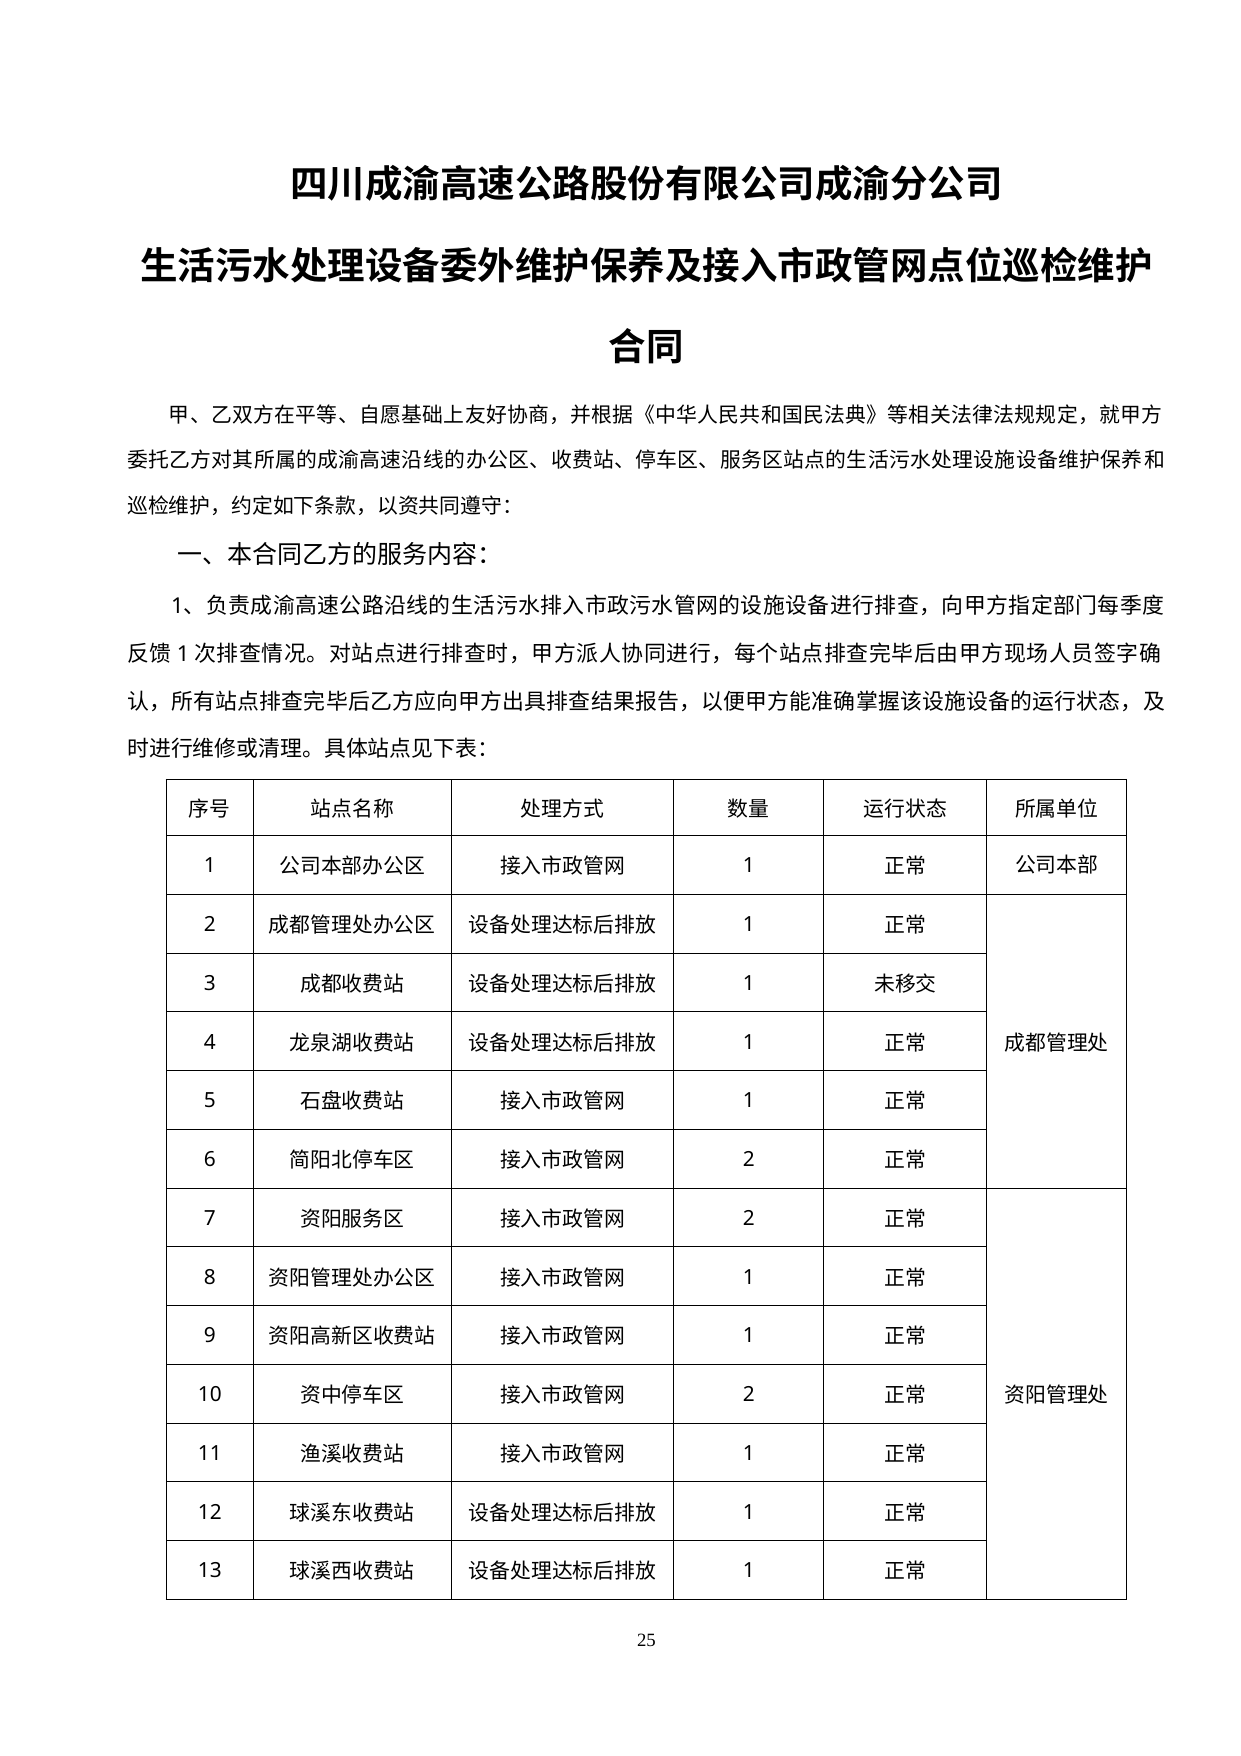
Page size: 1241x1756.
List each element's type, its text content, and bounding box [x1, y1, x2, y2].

table_cell 接入市政管网 [452, 836, 673, 894]
table_cell 6 [167, 1130, 253, 1187]
table_cell 龙泉湖收费站 [254, 1012, 451, 1070]
table_cell 正常 [824, 1071, 986, 1129]
table_cell 设备处理达标后排放 [452, 1541, 673, 1599]
table_cell 9 [167, 1306, 253, 1364]
table_header 运行状态 [824, 780, 986, 835]
table_header 站点名称 [254, 780, 451, 835]
table_cell 4 [167, 1012, 253, 1070]
table_cell 正常 [824, 1247, 986, 1305]
table_cell 正常 [824, 1189, 986, 1246]
table_cell 球溪东收费站 [254, 1482, 451, 1540]
text 一、本合同乙方的服务内容： [127, 534, 1165, 570]
table_cell 接入市政管网 [452, 1306, 673, 1364]
table_header 数量 [674, 780, 823, 835]
table_cell 正常 [824, 1306, 986, 1364]
text 生活污水处理设备委外维护保养及接入市政管网点位巡检维护合同 [127, 236, 1165, 371]
table_cell 正常 [824, 1541, 986, 1599]
table_cell 正常 [824, 1365, 986, 1422]
table_cell 正常 [824, 1012, 986, 1070]
table_cell 1 [674, 1247, 823, 1305]
table_cell 8 [167, 1247, 253, 1305]
table_header 处理方式 [452, 780, 673, 835]
table_header 序号 [167, 780, 253, 835]
table_cell 正常 [824, 1130, 986, 1187]
table_cell 设备处理达标后排放 [452, 954, 673, 1011]
table_cell 2 [674, 1189, 823, 1246]
table_cell 13 [167, 1541, 253, 1599]
table_cell 2 [167, 895, 253, 952]
table_cell 10 [167, 1365, 253, 1422]
table_cell 资中停车区 [254, 1365, 451, 1422]
table_cell 成都收费站 [254, 954, 451, 1011]
table_cell 公司本部办公区 [254, 836, 451, 894]
table_cell 资阳管理处办公区 [254, 1247, 451, 1305]
table_cell 正常 [824, 895, 986, 952]
table_cell 接入市政管网 [452, 1130, 673, 1187]
text 四川成渝高速公路股份有限公司成渝分公司 [127, 154, 1165, 208]
table_cell 7 [167, 1189, 253, 1246]
table_cell 设备处理达标后排放 [452, 1482, 673, 1540]
table_cell 1 [674, 836, 823, 894]
table_cell 资阳高新区收费站 [254, 1306, 451, 1364]
table_cell 球溪西收费站 [254, 1541, 451, 1599]
table_cell 成都管理处 [987, 895, 1126, 1187]
table_cell 1 [167, 836, 253, 894]
table_cell 成都管理处办公区 [254, 895, 451, 952]
table_cell 接入市政管网 [452, 1071, 673, 1129]
table_header 所属单位 [987, 780, 1126, 835]
table_cell 1 [674, 1424, 823, 1481]
text 甲、乙双方在平等、自愿基础上友好协商，并根据《中华人民共和国民法典》等相关法律法规规定，就甲方委托乙方对其所属的成渝高速沿线的办公区、收费站、停车区、服务区站点的生活污水处理设施设备维护保养和巡检维护，约定如下条款，以资共同遵守： [127, 398, 1165, 519]
table_cell 石盘收费站 [254, 1071, 451, 1129]
text 1、负责成渝高速公路沿线的生活污水排入市政污水管网的设施设备进行排查，向甲方指定部门每季度反馈1次排查情况。对站点进行排查时，甲方派人协同进行，每个站点排查完毕后由甲方现场人员签字确认，所有站点排查完毕后乙方应向甲方出具排查结果报告，以便甲方能准确掌握该设施设备的运行状态，及时进行维修或清理。具体站点见下表： [127, 588, 1165, 763]
table_cell 接入市政管网 [452, 1189, 673, 1246]
table_cell 1 [674, 1541, 823, 1599]
table_cell 简阳北停车区 [254, 1130, 451, 1187]
table_cell 设备处理达标后排放 [452, 895, 673, 952]
table_cell 设备处理达标后排放 [452, 1012, 673, 1070]
table_cell 正常 [824, 836, 986, 894]
table_cell 5 [167, 1071, 253, 1129]
table_cell 2 [674, 1365, 823, 1422]
table_cell 2 [674, 1130, 823, 1187]
table_cell 资阳服务区 [254, 1189, 451, 1246]
table_cell 1 [674, 1012, 823, 1070]
table_cell 11 [167, 1424, 253, 1481]
table_cell 正常 [824, 1424, 986, 1481]
table_cell 接入市政管网 [452, 1424, 673, 1481]
table_cell 1 [674, 1306, 823, 1364]
table_cell 3 [167, 954, 253, 1011]
table_cell 渔溪收费站 [254, 1424, 451, 1481]
table_cell 1 [674, 954, 823, 1011]
table_cell 公司本部 [987, 836, 1126, 894]
table_cell 未移交 [824, 954, 986, 1011]
table_cell 1 [674, 1071, 823, 1129]
table_cell 接入市政管网 [452, 1365, 673, 1422]
table_cell 正常 [824, 1482, 986, 1540]
table_cell 1 [674, 895, 823, 952]
table_cell 资阳管理处 [987, 1189, 1126, 1599]
table_cell 1 [674, 1482, 823, 1540]
table_cell 接入市政管网 [452, 1247, 673, 1305]
table_cell 12 [167, 1482, 253, 1540]
